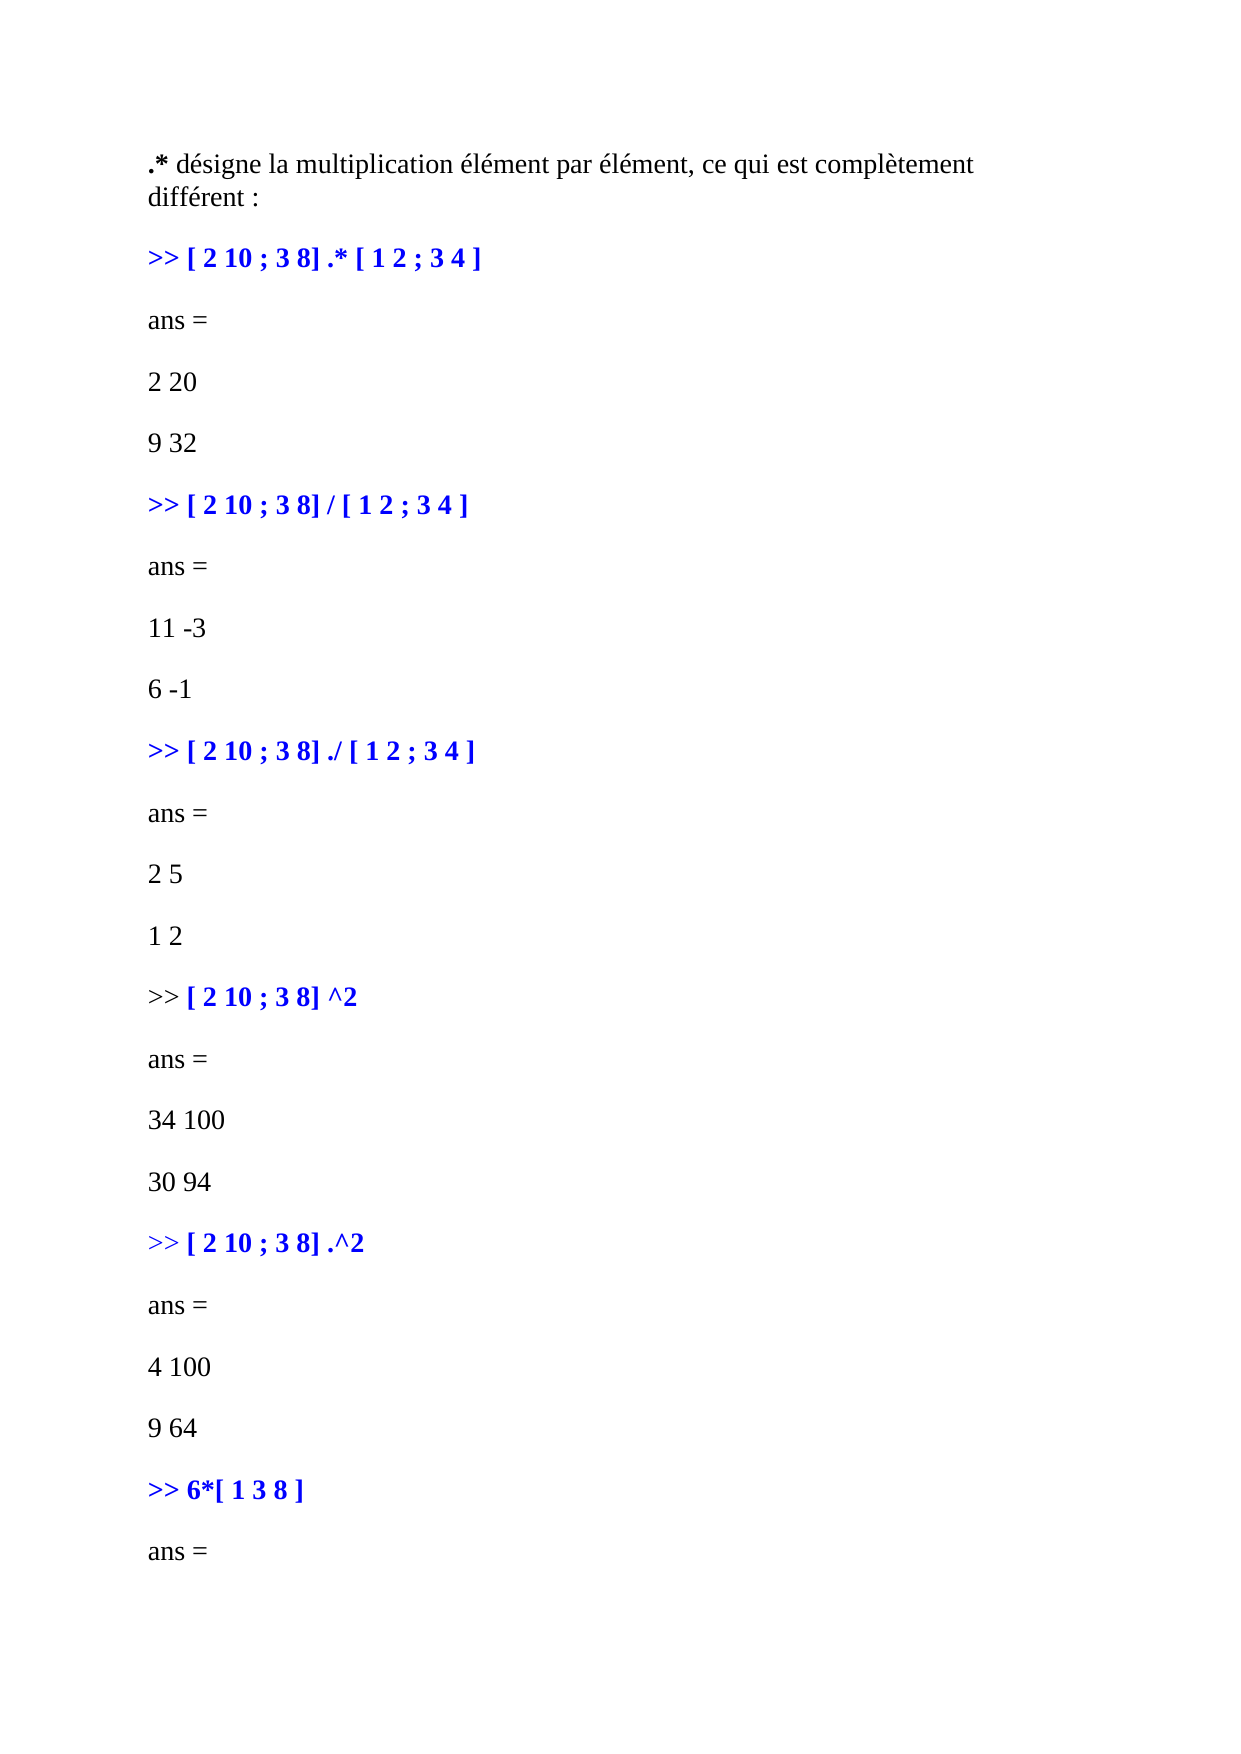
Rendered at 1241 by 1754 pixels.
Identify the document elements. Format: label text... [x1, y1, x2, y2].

text ans = [148, 1042, 1093, 1074]
text ans = [148, 303, 1093, 336]
text >> [ 2 10 ; 3 8] ./ [ 1 2 ; 3 4 ] [148, 734, 1093, 766]
text 11 -3 [148, 611, 1093, 643]
text 6 -1 [148, 672, 1093, 705]
text .* désigne la multiplication élément par élément, ce qui est complètement différent : [148, 148, 1093, 212]
text >> [ 2 10 ; 3 8] .* [ 1 2 ; 3 4 ] [148, 242, 1093, 274]
text 2 5 [148, 857, 1093, 889]
text ans = [148, 1534, 1093, 1567]
text 30 94 [148, 1165, 1093, 1197]
text >> [ 2 10 ; 3 8] ^2 [148, 980, 1093, 1013]
text >> [ 2 10 ; 3 8] / [ 1 2 ; 3 4 ] [148, 488, 1093, 520]
text >> 6*[ 1 3 8 ] [148, 1473, 1093, 1505]
text 9 64 [148, 1411, 1093, 1444]
text 4 100 [148, 1350, 1093, 1382]
text ans = [148, 796, 1093, 828]
text 1 2 [148, 919, 1093, 951]
text >> [ 2 10 ; 3 8] .^2 [148, 1227, 1093, 1259]
text ans = [148, 549, 1093, 582]
text 2 20 [148, 365, 1093, 397]
text ans = [148, 1288, 1093, 1321]
text 34 100 [148, 1103, 1093, 1136]
text 9 32 [148, 426, 1093, 459]
